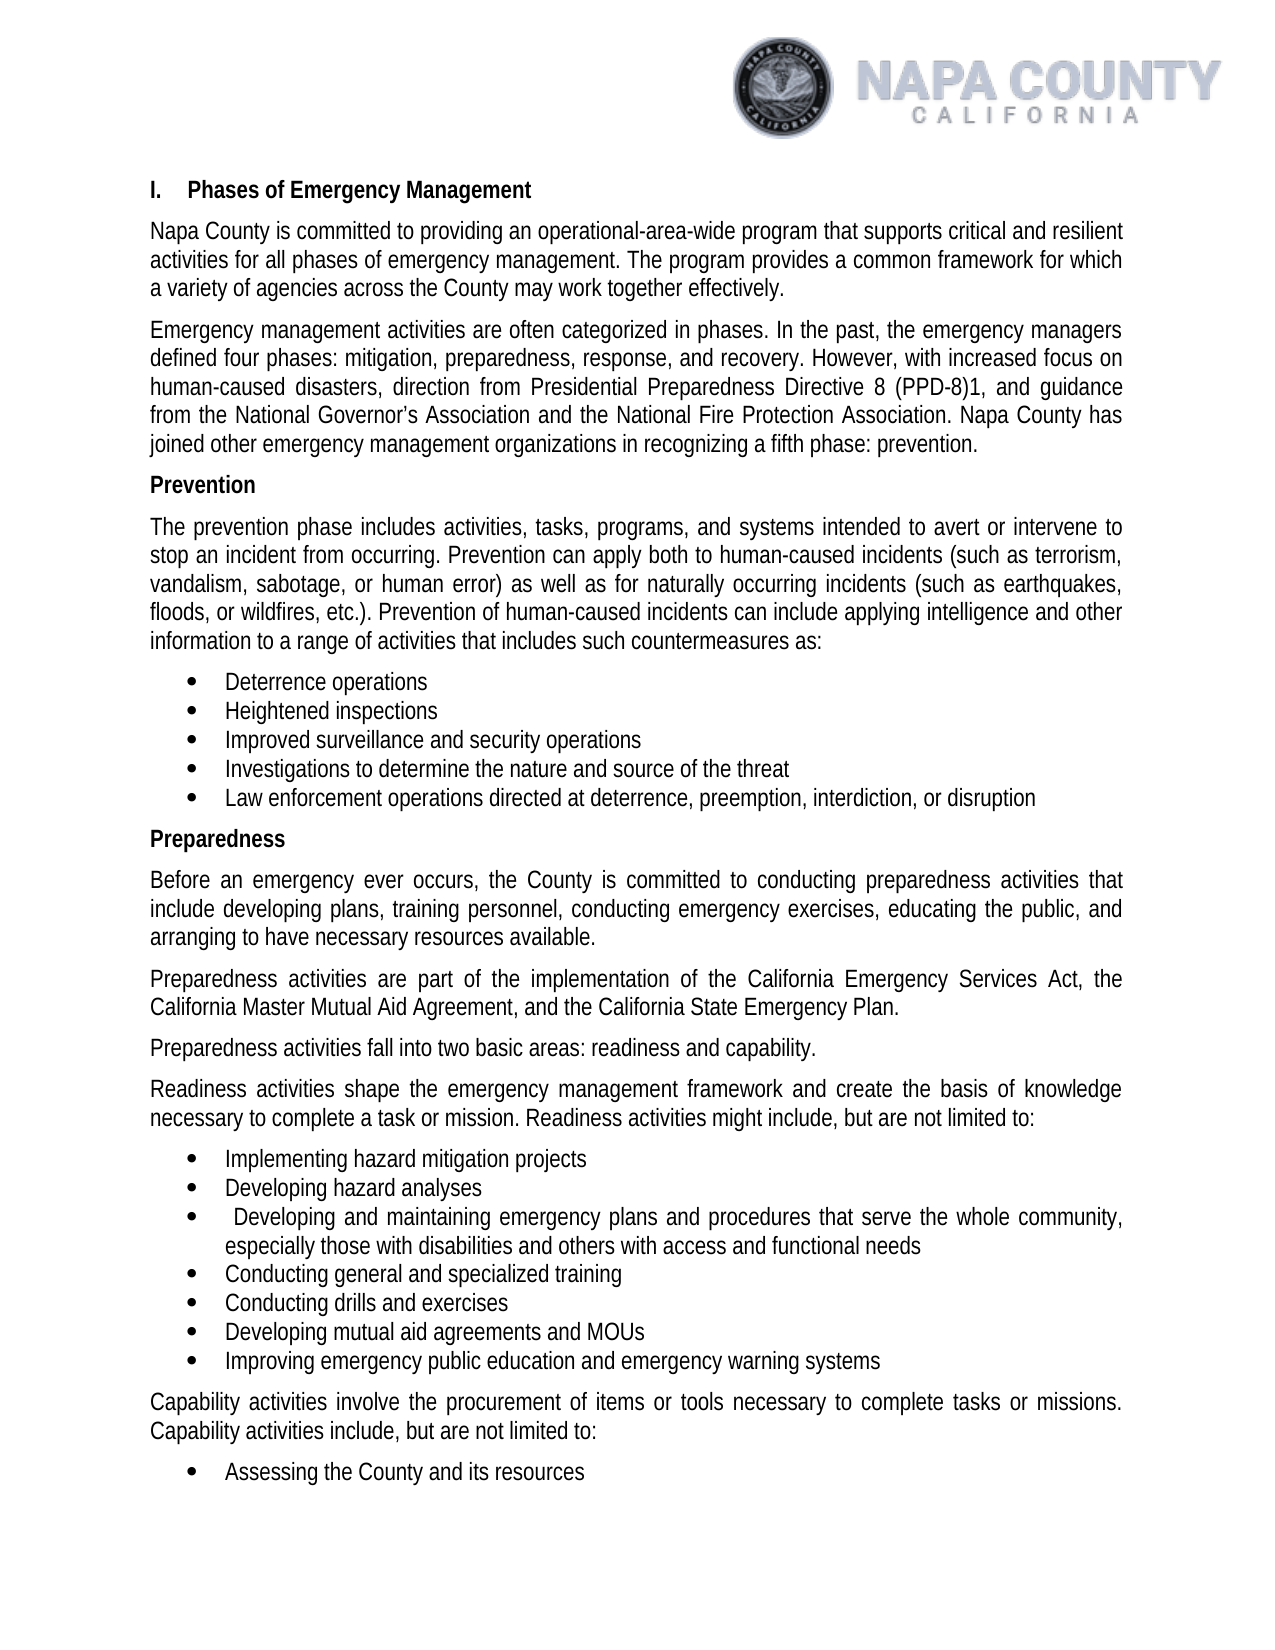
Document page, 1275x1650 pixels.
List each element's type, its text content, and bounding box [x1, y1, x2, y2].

text Napa County is committed to providing an operational-area-wide program that supports critical and resilient activities for all phases of emergency management. The program provides a common framework for which a variety of agencies across the County may work together effectively. [150, 216, 1125, 302]
text Preparedness activities are part of the implementation of the California Emergency Services Act, the California Master Mutual Aid Agreement, and the California State Emergency Plan. [150, 963, 1125, 1021]
subtitle Phases of Emergency Management [150, 175, 1125, 204]
list Conducting drills and exercises [187, 1288, 1125, 1317]
text Capability activities involve the procurement of items or tools necessary to complete tasks or missions. Capability activities include, but are not limited to: [150, 1387, 1125, 1445]
list Heightened inspections [187, 696, 1125, 725]
text The prevention phase includes activities, tasks, programs, and systems intended to avert or intervene to stop an incident from occurring. Prevention can apply both to human-caused incidents (such as terrorism, vandalism, sabotage, or human error) as well as for naturally occurring incidents (such as earthquakes, floods, or wildfires, etc.). Prevention of human-caused incidents can include applying intelligence and other information to a range of activities that includes such countermeasures as: [150, 511, 1125, 655]
list Improved surveillance and security operations [187, 725, 1125, 754]
list Law enforcement operations directed at deterrence, preemption, interdiction, or disruption [187, 783, 1125, 811]
list Improving emergency public education and emergency warning systems [187, 1346, 1125, 1375]
list Developing hazard analyses [187, 1173, 1125, 1202]
list Assessing the County and its resources [187, 1457, 1125, 1486]
subtitle Preparedness [150, 824, 1125, 853]
text Before an emergency ever occurs, the County is committed to conducting preparedness activities that include developing plans, training personnel, conducting emergency exercises, educating the public, and arranging to have necessary resources available. [150, 865, 1125, 951]
subtitle Prevention [150, 470, 1125, 499]
list Conducting general and specialized training [187, 1259, 1125, 1288]
text Readiness activities shape the emergency management framework and create the basis of knowledge necessary to complete a task or mission. Readiness activities might include, but are not limited to: [150, 1074, 1125, 1132]
list Developing mutual aid agreements and MOUs [187, 1317, 1125, 1346]
list Developing and maintaining emergency plans and procedures that serve the whole community, especially those with disabilities and others with access and functional needs [187, 1202, 1125, 1259]
list Implementing hazard mitigation projects [187, 1144, 1125, 1173]
text Preparedness activities fall into two basic areas: readiness and capability. [150, 1033, 1125, 1062]
text Emergency management activities are often categorized in phases. In the past, the emergency managers defined four phases: mitigation, preparedness, response, and recovery. However, with increased focus on human-caused disasters, direction from Presidential Preparedness Directive 8 (PPD-8)1, and guidance from the National Governor’s Association and the National Fire Protection Association. Napa County has joined other emergency management organizations in recognizing a fifth phase: prevention. [150, 314, 1125, 458]
list Investigations to determine the nature and source of the threat [187, 754, 1125, 783]
list Deterrence operations [187, 667, 1125, 696]
